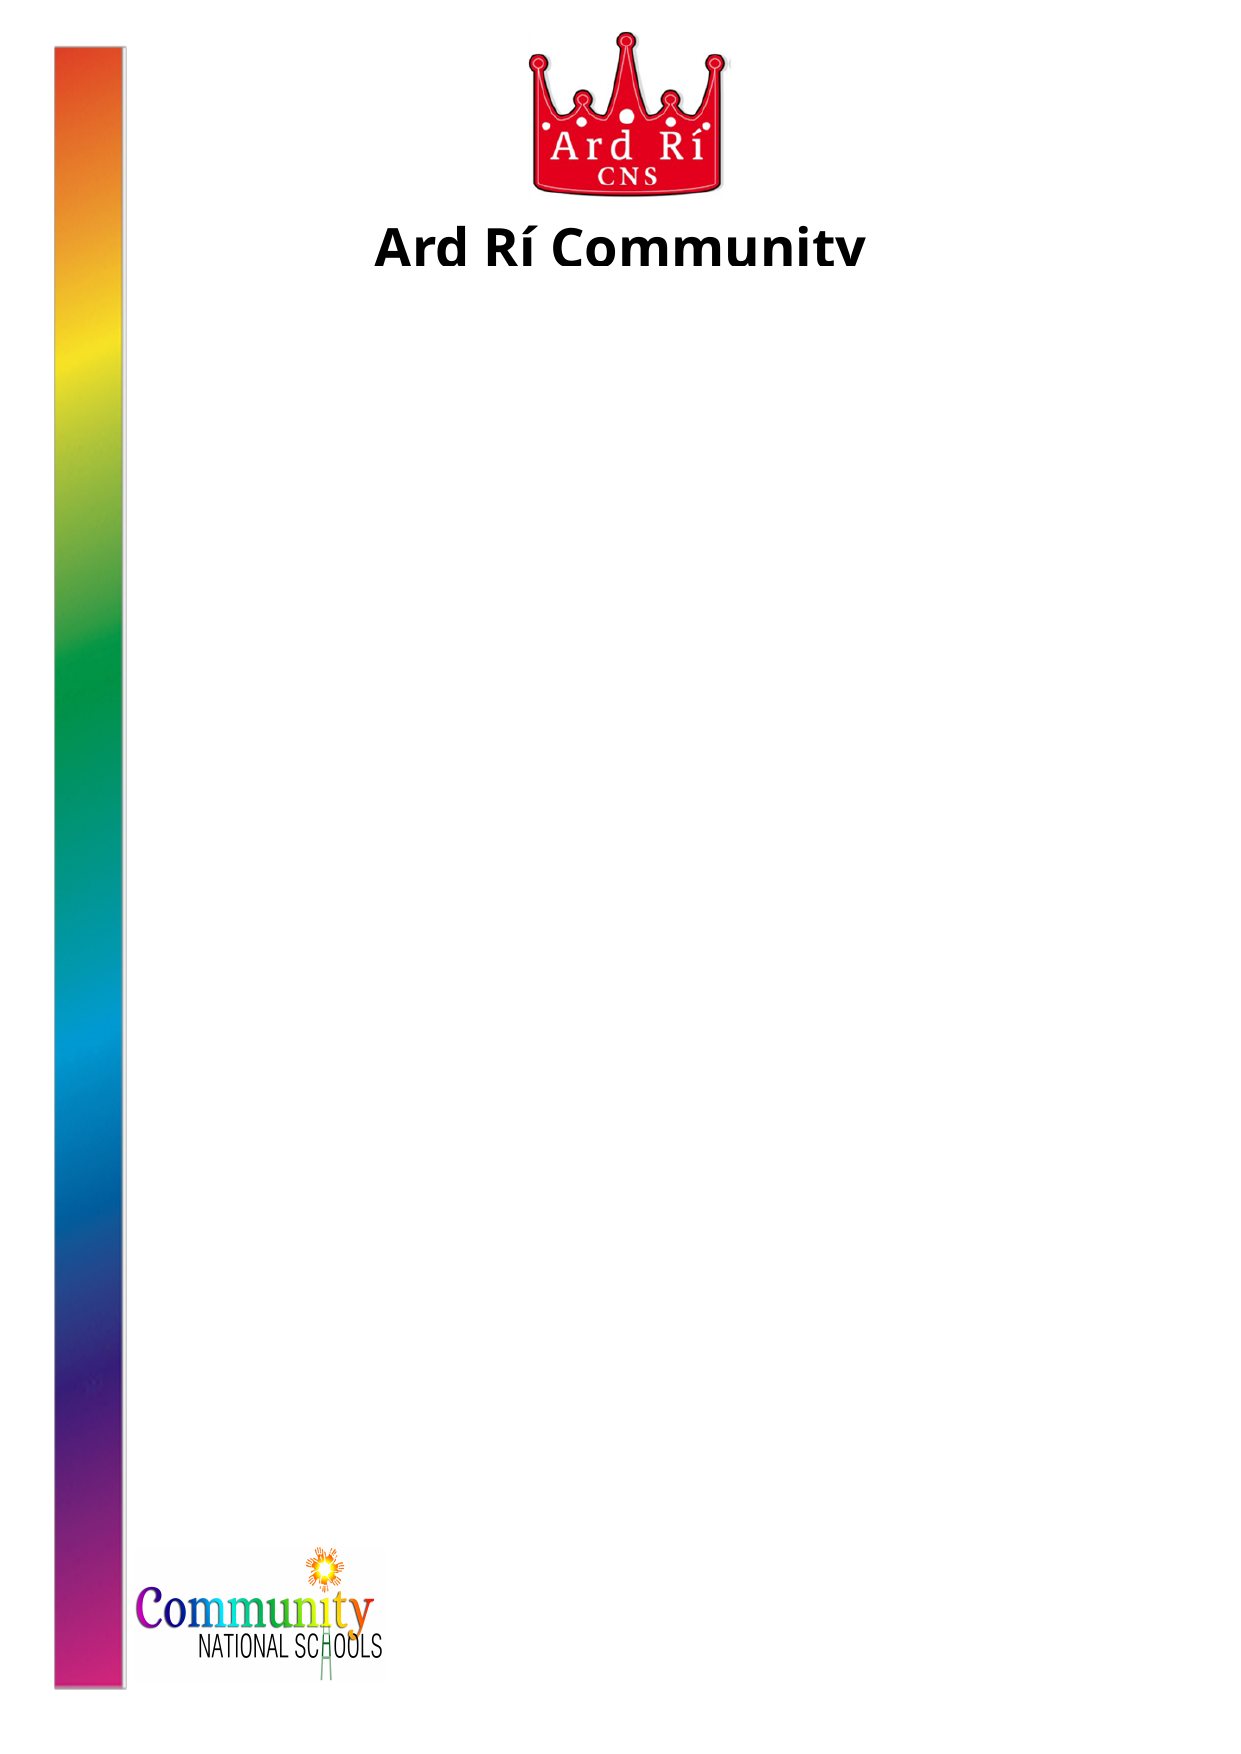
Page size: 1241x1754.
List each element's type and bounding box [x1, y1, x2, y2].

picture [134, 1546, 387, 1682]
picture [52, 43, 128, 1693]
picture [525, 28, 734, 203]
